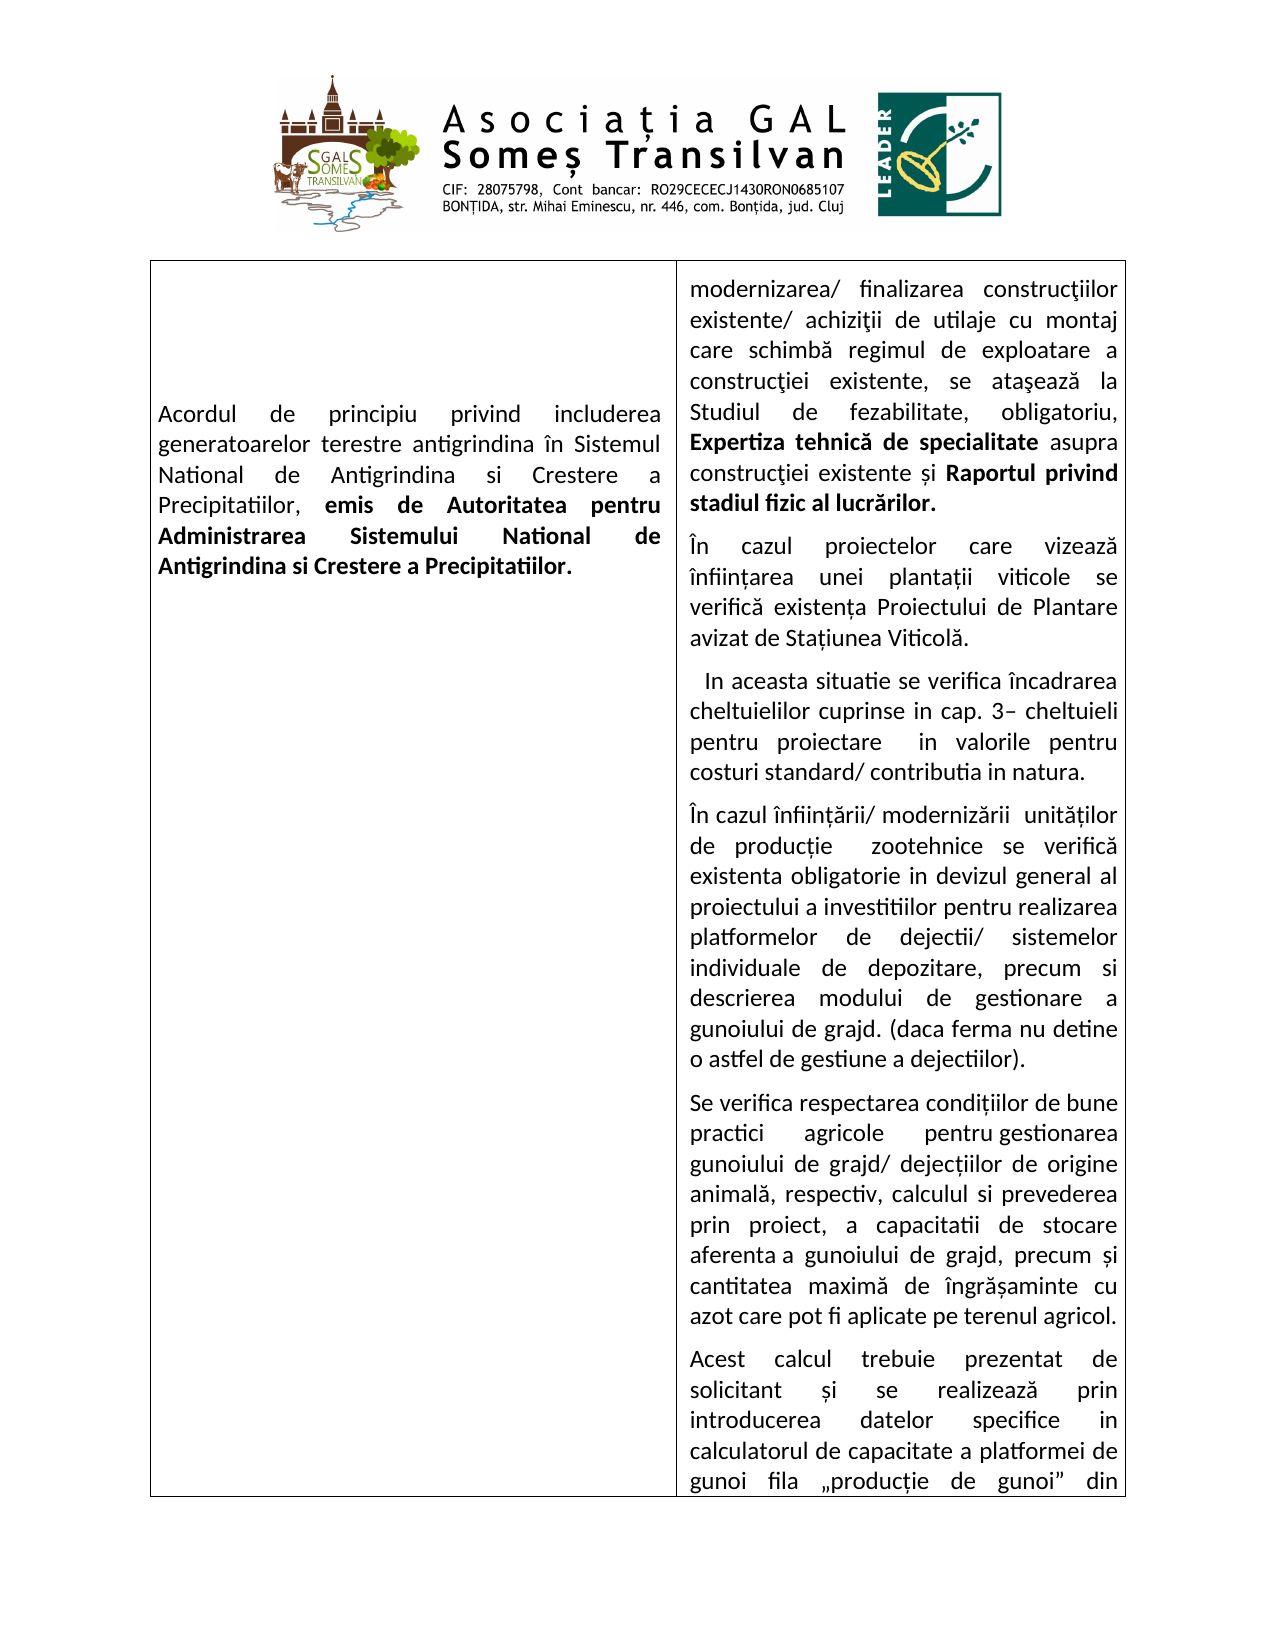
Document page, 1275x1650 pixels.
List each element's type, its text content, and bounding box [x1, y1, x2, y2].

picture [273, 75, 1002, 232]
